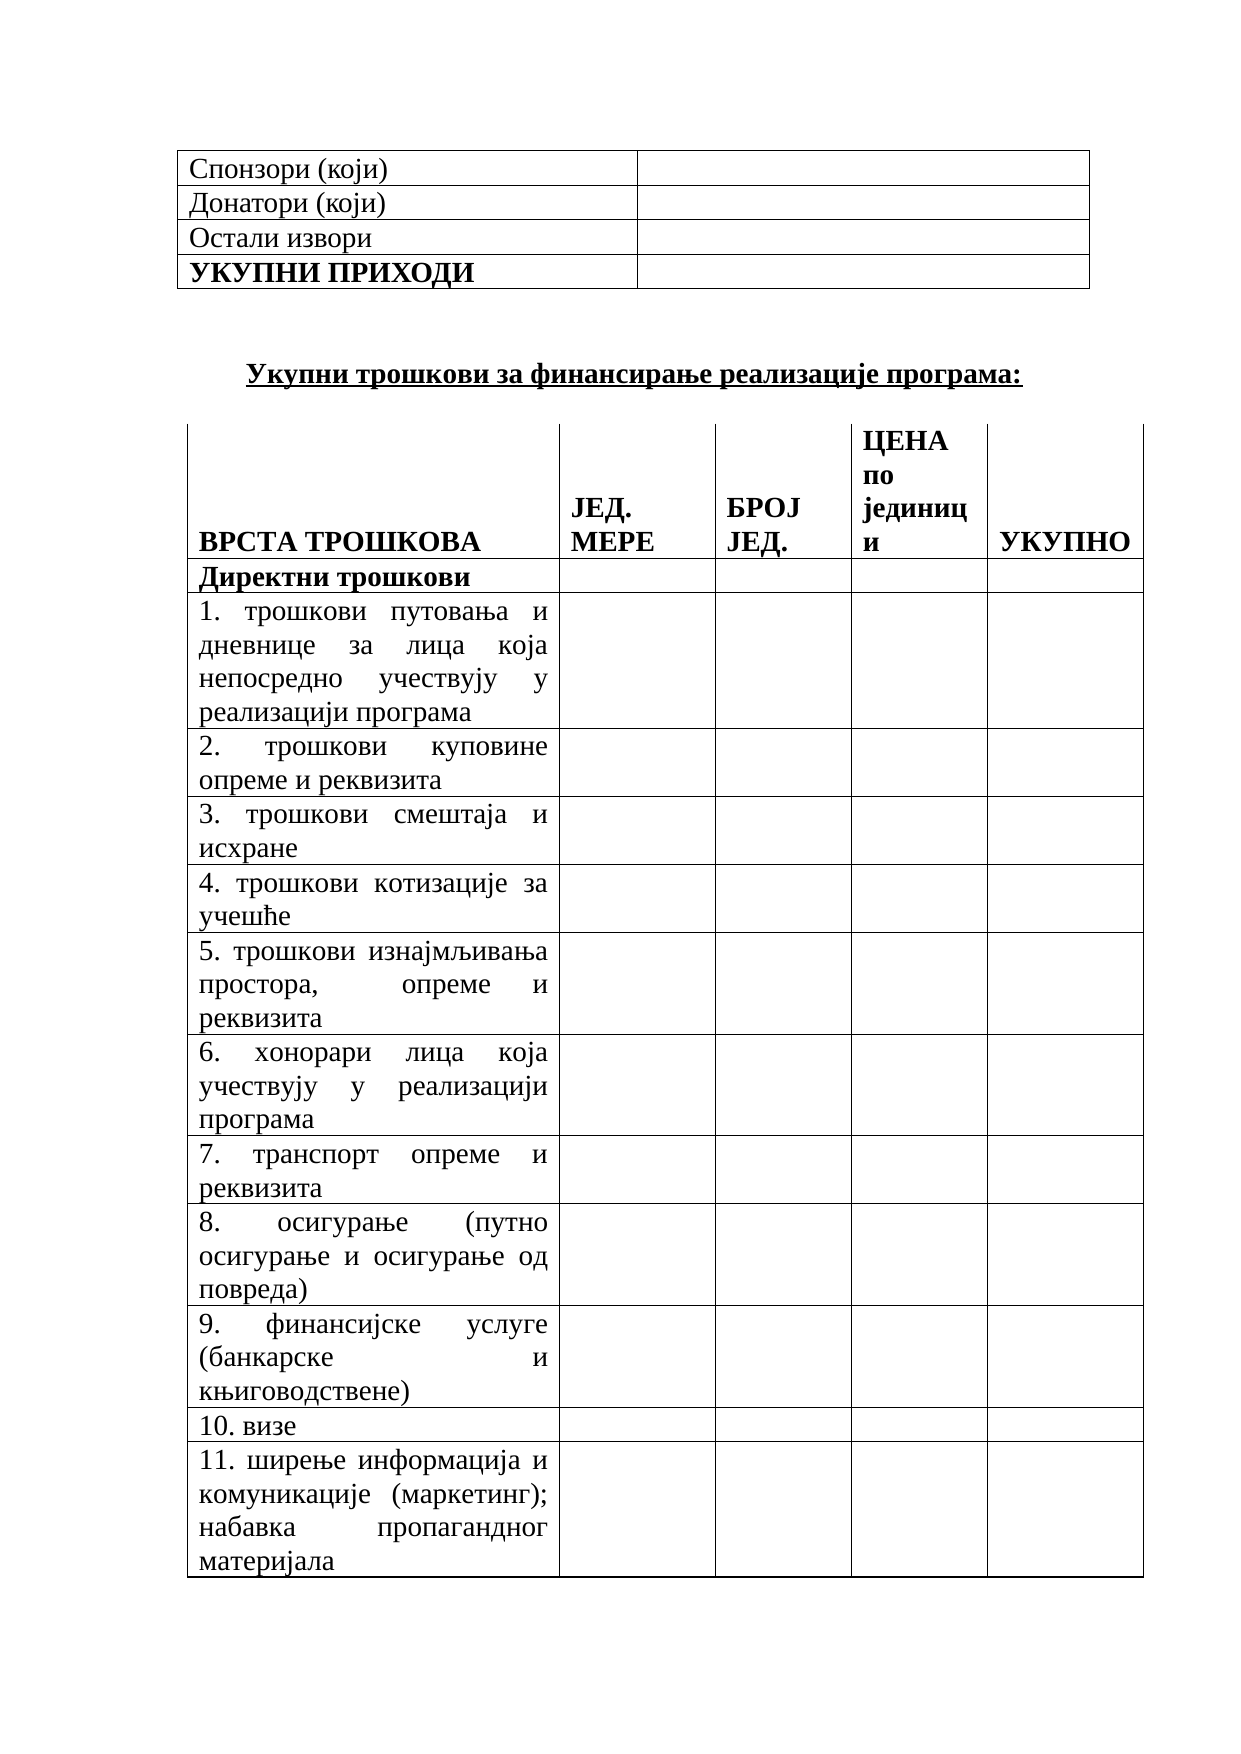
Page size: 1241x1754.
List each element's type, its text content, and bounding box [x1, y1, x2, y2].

table_cell [716, 1204, 851, 1305]
table_cell [852, 1136, 987, 1203]
table_cell [560, 1136, 715, 1203]
table_cell [560, 797, 715, 864]
table_cell [560, 1204, 715, 1305]
table_cell [988, 593, 1143, 727]
table_cell [988, 865, 1143, 932]
table_cell [716, 1035, 851, 1135]
table_header ЦЕНА по јединици [852, 424, 987, 558]
table_cell [716, 1408, 851, 1441]
table_cell 7. транспорт опреме и реквизита [188, 1136, 559, 1203]
table_header УКУПНО [988, 424, 1143, 558]
table_cell [638, 151, 1089, 184]
table_cell [716, 593, 851, 727]
table_cell 11. ширење информација и комуникације (маркетинг); набавка пропагандног материјала [188, 1442, 559, 1576]
table_cell [852, 593, 987, 727]
table_cell [638, 186, 1089, 219]
table_cell УКУПНИ ПРИХОДИ [178, 255, 637, 288]
table_cell [852, 1408, 987, 1441]
table_cell [852, 797, 987, 864]
table_cell Директни трошкови [188, 559, 559, 592]
table_cell [988, 1204, 1143, 1305]
table_cell 3. трошкови смештаја и исхране [188, 797, 559, 864]
table_cell 2. трошкови куповине опреме и реквизита [188, 729, 559, 796]
table_cell 1. трошкови путовања и дневнице за лица која непосредно учествују у реализацији програма [188, 593, 559, 727]
table_cell [716, 729, 851, 796]
table_cell [560, 559, 715, 592]
table_cell [988, 797, 1143, 864]
table_cell 9. финансијске услуге (банкарске и књиговодствене) [188, 1306, 559, 1407]
text Укупни трошкови за финансирање реализације програма: [177, 356, 1090, 390]
table_cell [852, 729, 987, 796]
table_header ЈЕД. МЕРЕ [560, 424, 715, 558]
table_cell [560, 1306, 715, 1407]
table_cell [560, 729, 715, 796]
table_cell [560, 1408, 715, 1441]
table_cell [716, 1136, 851, 1203]
table_cell [988, 933, 1143, 1033]
table_header ВРСТА ТРОШКОВА [188, 424, 559, 558]
table_cell [716, 797, 851, 864]
table_cell [852, 559, 987, 592]
table_cell [560, 933, 715, 1033]
table_cell 5. трошкови изнајмљивања простора, опреме и реквизита [188, 933, 559, 1033]
table_cell Спонзори (који) [178, 151, 637, 184]
table_cell [560, 1442, 715, 1576]
table_cell [716, 1306, 851, 1407]
table_cell [560, 865, 715, 932]
table_cell [638, 255, 1089, 288]
table_cell [852, 1442, 987, 1576]
table_cell [988, 1442, 1143, 1576]
table_cell [852, 1035, 987, 1135]
table_cell [988, 559, 1143, 592]
table_cell [852, 865, 987, 932]
table_cell [560, 1035, 715, 1135]
table_cell 8. осигурање (путно осигурање и осигурање од повреда) [188, 1204, 559, 1305]
table_cell [988, 1136, 1143, 1203]
table_cell [852, 1306, 987, 1407]
table_cell [716, 865, 851, 932]
table_header БРОЈ ЈЕД. [716, 424, 851, 558]
table_cell [716, 933, 851, 1033]
table_cell [852, 1204, 987, 1305]
table_cell [988, 1035, 1143, 1135]
table_cell [560, 593, 715, 727]
table_cell Остали извори [178, 220, 637, 254]
table_cell [638, 220, 1089, 254]
table_cell [988, 729, 1143, 796]
table_cell [716, 1442, 851, 1576]
table_cell Донатори (који) [178, 186, 637, 219]
table_cell [852, 933, 987, 1033]
table_cell [716, 559, 851, 592]
table_cell 10. визе [188, 1408, 559, 1441]
table_cell [988, 1408, 1143, 1441]
table_cell 4. трошкови котизације за учешће [188, 865, 559, 932]
table_cell 6. хонорари лица која учествују у реализацији програма [188, 1035, 559, 1135]
table_cell [988, 1306, 1143, 1407]
